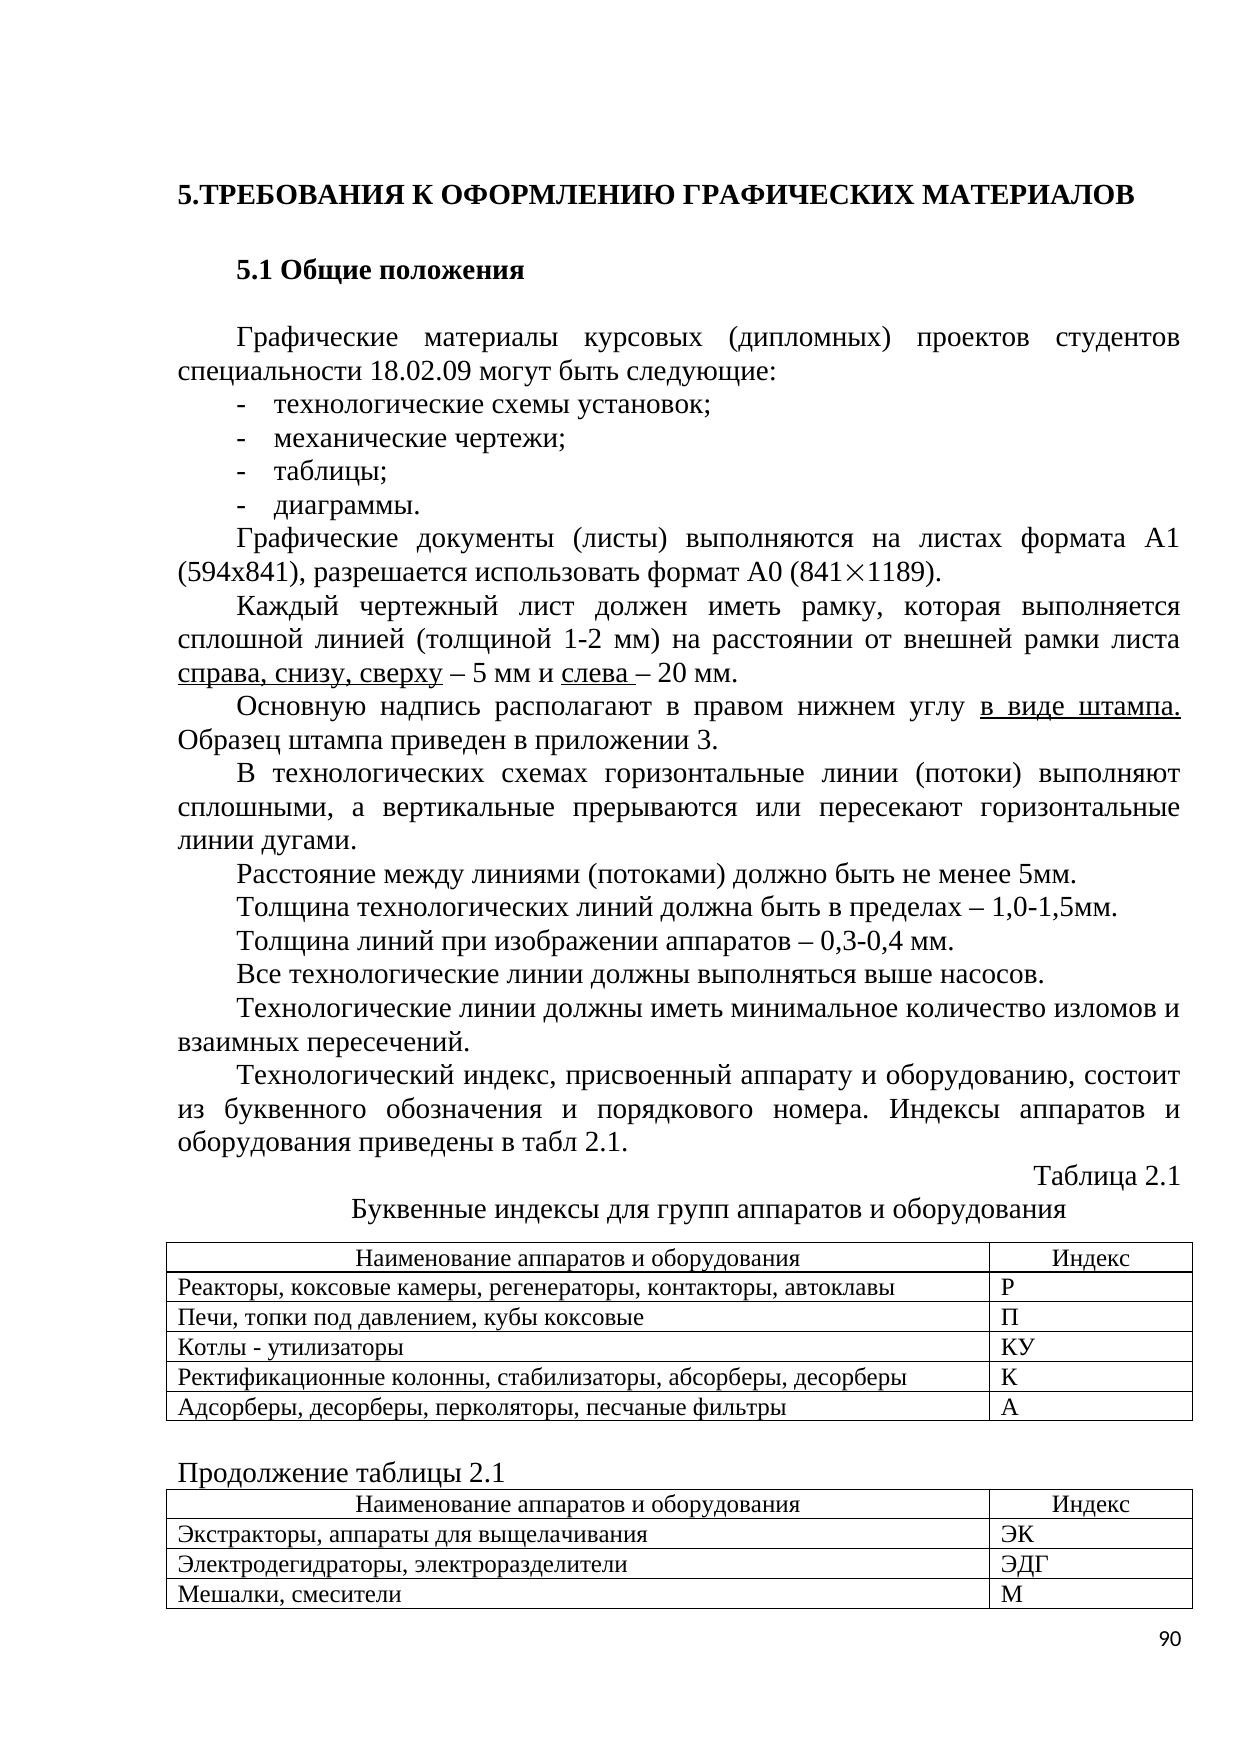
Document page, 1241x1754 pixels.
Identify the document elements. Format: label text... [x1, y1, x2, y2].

text Технологические линии должны иметь минимальное количество изломов и взаимных пересечений. [177, 990, 1181, 1057]
text Все технологические линии должны выполняться выше насосов. [177, 957, 1181, 990]
text Каждый чертежный лист должен иметь рамку, которая выполняется сплошной линией (толщиной 1-2 мм) на расстоянии от внешней рамки листа справа, снизу, сверху – 5 мм и слева – 20 мм. [177, 588, 1181, 688]
text Технологический индекс, присвоенный аппарату и оборудованию, состоит из буквенного обозначения и порядкового номера. Индексы аппаратов и оборудования приведены в табл 2.1. [177, 1057, 1181, 1158]
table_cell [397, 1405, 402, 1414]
text Графические материалы курсовых (дипломных) проектов студентов специальности 18.02.09 могут быть следующие: [177, 319, 1181, 386]
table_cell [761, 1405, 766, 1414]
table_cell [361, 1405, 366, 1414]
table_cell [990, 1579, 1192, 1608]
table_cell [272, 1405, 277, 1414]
list технологические схемы установок; [177, 386, 1181, 420]
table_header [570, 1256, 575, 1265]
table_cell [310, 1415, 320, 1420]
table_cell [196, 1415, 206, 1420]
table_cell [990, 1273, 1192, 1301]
text Таблица 2.1 [177, 1158, 1181, 1191]
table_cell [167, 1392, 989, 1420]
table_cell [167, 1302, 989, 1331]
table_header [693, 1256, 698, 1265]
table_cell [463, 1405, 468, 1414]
list диаграммы. [177, 487, 1181, 520]
list механические чертежи; [177, 420, 1181, 453]
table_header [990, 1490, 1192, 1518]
list таблицы; [177, 453, 1181, 487]
text Продолжение таблицы 2.1 [177, 1455, 1181, 1488]
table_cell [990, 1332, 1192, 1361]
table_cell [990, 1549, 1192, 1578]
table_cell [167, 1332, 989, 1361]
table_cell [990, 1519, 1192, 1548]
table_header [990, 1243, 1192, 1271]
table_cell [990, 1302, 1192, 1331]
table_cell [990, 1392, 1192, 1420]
text Графические документы (листы) выполняются на листах формата А1 (594х841), разрешается использовать формат А0 (8411189). [177, 520, 1181, 588]
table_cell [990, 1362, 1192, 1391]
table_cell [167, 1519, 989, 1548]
text Расстояние между линиями (потоками) должно быть не менее 5мм. [177, 856, 1181, 889]
text В технологических схемах горизонтальные линии (потоки) выполняют сплошными, а вертикальные прерываются или пересекают горизонтальные линии дугами. [177, 755, 1181, 856]
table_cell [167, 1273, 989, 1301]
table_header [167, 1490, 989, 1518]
text 5.1 Общие положения [177, 252, 1181, 286]
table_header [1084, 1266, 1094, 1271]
text Толщина линий при изображении аппаратов – 0,3-0,4 мм. [177, 923, 1181, 957]
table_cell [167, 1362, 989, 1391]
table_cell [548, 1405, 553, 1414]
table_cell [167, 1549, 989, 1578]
text 5.Требования к оформлению графических материалов [177, 177, 1181, 211]
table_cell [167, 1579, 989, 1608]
text Основную надпись располагают в правом нижнем углу в виде штампа. Образец штампа приведен в приложении 3. [177, 688, 1181, 755]
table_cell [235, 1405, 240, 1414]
text Буквенные индексы для групп аппаратов и оборудования [177, 1191, 1181, 1225]
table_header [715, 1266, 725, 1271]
text Толщина технологических линий должна быть в пределах – 1,0-1,5мм. [177, 889, 1181, 923]
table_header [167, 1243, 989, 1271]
